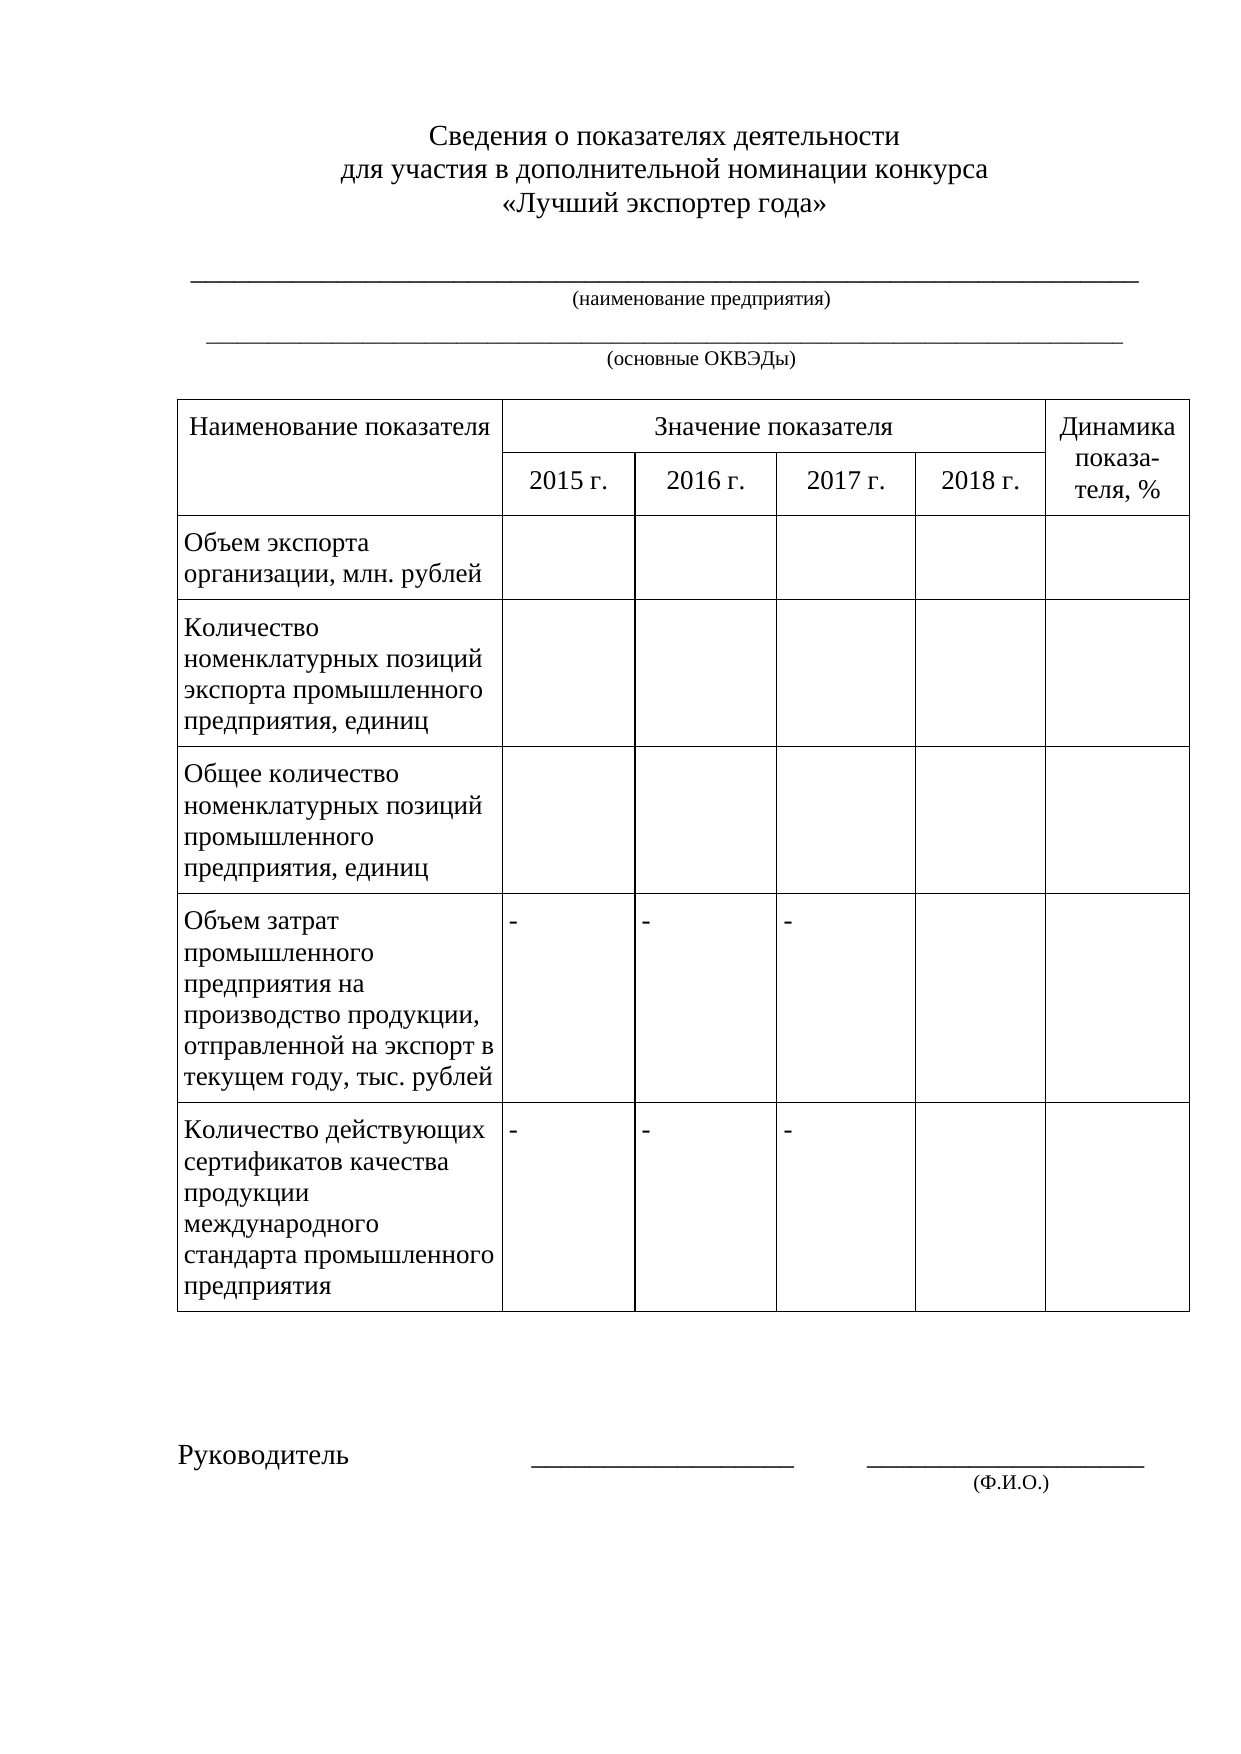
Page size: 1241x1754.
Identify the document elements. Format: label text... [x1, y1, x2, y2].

text «Лучший экспортер года» [177, 185, 1152, 219]
text ________________________________________________________________________________________ [177, 322, 1152, 346]
table_cell - [503, 894, 634, 1102]
table_cell [636, 600, 776, 746]
table_cell [1046, 600, 1189, 746]
text (основные ОКВЭДы) [177, 346, 1152, 370]
table_cell [916, 600, 1045, 746]
table_cell Количество номенклатурных позиций экспорта промышленного предприятия, единиц [178, 600, 502, 746]
table_cell - [777, 894, 915, 1102]
table_cell [1046, 516, 1189, 599]
table_cell Объем экспорта организации, млн. рублей [178, 516, 502, 599]
table_cell Количество действующих сертификатов качества продукции международного стандарта промышленного предприятия [178, 1103, 502, 1311]
table_cell [503, 600, 634, 746]
table_cell - [777, 1103, 915, 1311]
table_cell [916, 516, 1045, 599]
table_cell [1046, 747, 1189, 893]
table_cell Объем затрат промышленного предприятия на производство продукции, отправленной на экспорт в текущем году, тыс. рублей [178, 894, 502, 1102]
table_cell [636, 516, 776, 599]
table_cell [916, 747, 1045, 893]
table_cell [916, 894, 1045, 1102]
table_cell - [636, 894, 776, 1102]
table_cell 2016 г. [636, 453, 776, 514]
table_cell - [636, 1103, 776, 1311]
table_cell [503, 516, 634, 599]
table_header Наименование показателя [178, 400, 502, 514]
table_cell Общее количество номенклатурных позиций промышленного предприятия, единиц [178, 747, 502, 893]
text Руководитель __________________ ___________________ [177, 1437, 1152, 1470]
table_cell 2015 г. [503, 453, 634, 514]
table_cell [777, 747, 915, 893]
table_cell 2018 г. [916, 453, 1045, 514]
text (Ф.И.О.) [177, 1470, 1152, 1494]
table_cell [636, 747, 776, 893]
table_header Значение показателя [503, 400, 1045, 452]
table_cell [1046, 894, 1189, 1102]
text для участия в дополнительной номинации конкурса [177, 152, 1152, 185]
text (наименование предприятия) [177, 286, 1152, 310]
table_cell [916, 1103, 1045, 1311]
table_cell [777, 516, 915, 599]
table_cell [777, 600, 915, 746]
table_cell [503, 747, 634, 893]
table_header Динамика показа-теля, % [1046, 400, 1189, 514]
text _________________________________________________________________ [177, 252, 1152, 286]
table_cell [1046, 1103, 1189, 1311]
table_cell 2017 г. [777, 453, 915, 514]
table_cell - [503, 1103, 634, 1311]
text Сведения о показателях деятельности [177, 118, 1152, 152]
